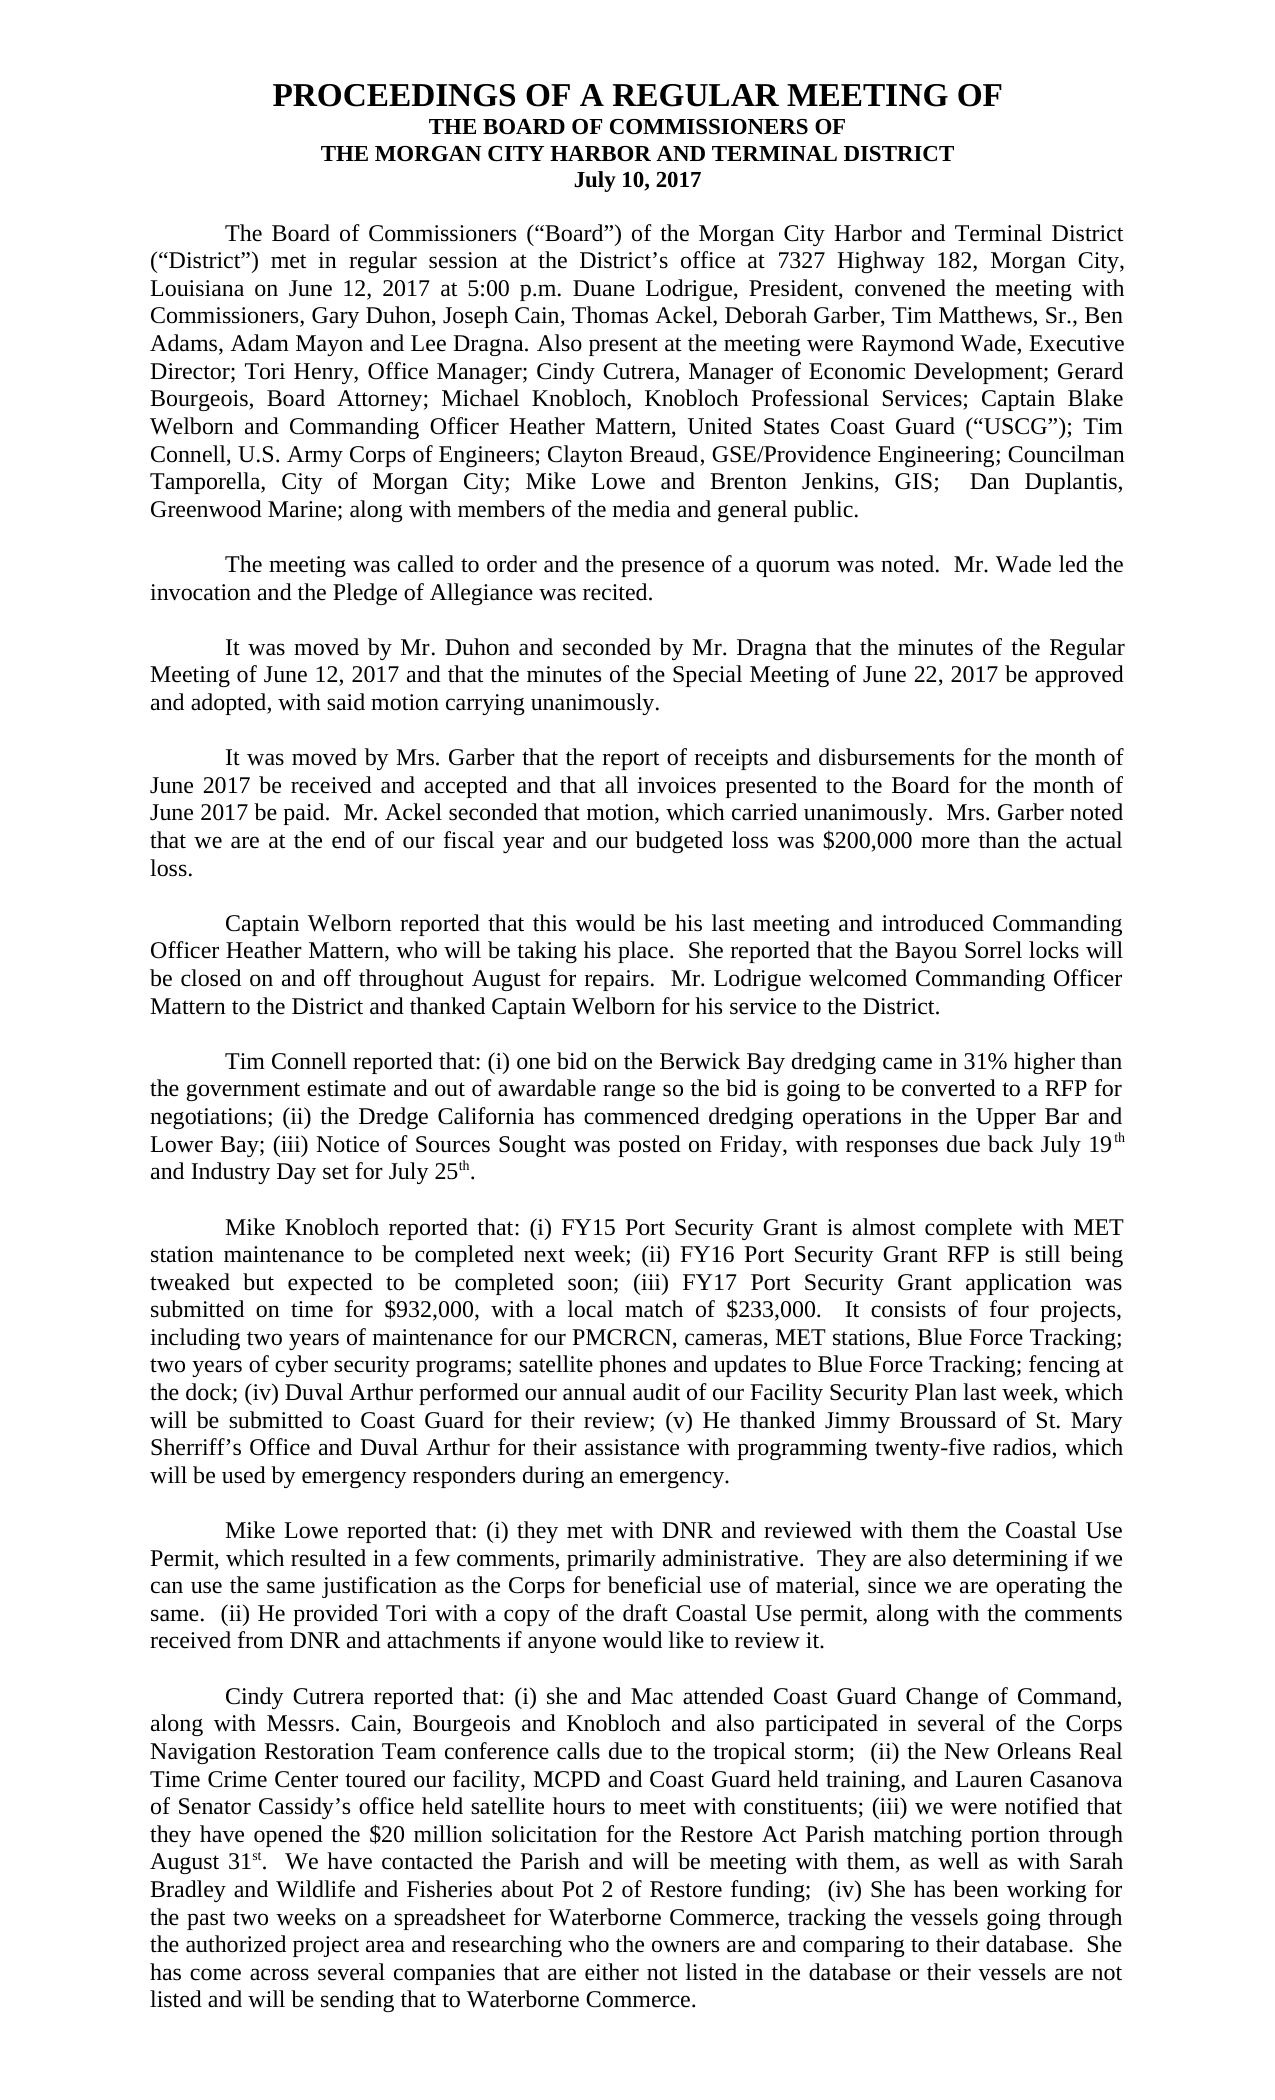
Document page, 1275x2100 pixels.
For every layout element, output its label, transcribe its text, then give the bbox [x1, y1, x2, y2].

title PROCEEDINGS OF A REGULAR MEETING OF [150, 75, 1125, 113]
text Cindy Cutrera reported that: (i) she and Mac attended Coast Guard Change of Command, along with Messrs. Cain, Bourgeois and Knobloch and also participated in several of the Corps Navigation Restoration Team conference calls due to the tropical storm; (ii) the New Orleans Real Time Crime Center toured our facility, MCPD and Coast Guard held training, and Lauren Casanova of Senator Cassidy’s office held satellite hours to meet with constituents; (iii) we were notified that they have opened the $20 million solicitation for the Restore Act Parish matching portion through August 31st. We have contacted the Parish and will be meeting with them, as well as with Sarah Bradley and Wildlife and Fisheries about Pot 2 of Restore funding; (iv) She has been working for the past two weeks on a spreadsheet for Waterborne Commerce, tracking the vessels going through the authorized project area and researching who the owners are and comparing to their database. She has come across several companies that are either not listed in the database or their vessels are not listed and will be sending that to Waterborne Commerce. [150, 1682, 1125, 2013]
text Mike Lowe reported that: (i) they met with DNR and reviewed with them the Coastal Use Permit, which resulted in a few comments, primarily administrative. They are also determining if we can use the same justification as the Corps for beneficial use of material, since we are operating the same. (ii) He provided Tori with a copy of the draft Coastal Use permit, along with the comments received from DNR and attachments if anyone would like to review it. [150, 1516, 1125, 1654]
text THE MORGAN CITY HARBOR AND TERMINAL DISTRICT [150, 140, 1125, 166]
text Tim Connell reported that: (i) one bid on the Berwick Bay dredging came in 31% higher than the government estimate and out of awardable range so the bid is going to be converted to a RFP for negotiations; (ii) the Dredge California has commenced dredging operations in the Upper Bar and Lower Bay; (iii) Notice of Sources Sought was posted on Friday, with responses due back July 19th and Industry Day set for July 25th. [150, 1047, 1125, 1185]
text Mike Knobloch reported that: (i) FY15 Port Security Grant is almost complete with MET station maintenance to be completed next week; (ii) FY16 Port Security Grant RFP is still being tweaked but expected to be completed soon; (iii) FY17 Port Security Grant application was submitted on time for $932,000, with a local match of $233,000. It consists of four projects, including two years of maintenance for our PMCRCN, cameras, MET stations, Blue Force Tracking; two years of cyber security programs; satellite phones and updates to Blue Force Tracking; fencing at the dock; (iv) Duval Arthur performed our annual audit of our Facility Security Plan last week, which will be submitted to Coast Guard for their review; (v) He thanked Jimmy Broussard of St. Mary Sherriff’s Office and Duval Arthur for their assistance with programming twenty-five radios, which will be used by emergency responders during an emergency. [150, 1212, 1125, 1488]
text July 10, 2017 [150, 166, 1125, 192]
text Captain Welborn reported that this would be his last meeting and introduced Commanding Officer Heather Mattern, who will be taking his place. She reported that the Bayou Sorrel locks will be closed on and off throughout August for repairs. Mr. Lodrigue welcomed Commanding Officer Mattern to the District and thanked Captain Welborn for his service to the District. [150, 909, 1125, 1019]
text It was moved by Mr. Duhon and seconded by Mr. Dragna that the minutes of the Regular Meeting of June 12, 2017 and that the minutes of the Special Meeting of June 22, 2017 be approved and adopted, with said motion carrying unanimously. [150, 633, 1125, 716]
text The Board of Commissioners (“Board”) of the Morgan City Harbor and Terminal District (“District”) met in regular session at the District’s office at 7327 Highway 182, Morgan City, Louisiana on June 12, 2017 at 5:00 p.m. Duane Lodrigue, President, convened the meeting with Commissioners, Gary Duhon, Joseph Cain, Thomas Ackel, Deborah Garber, Tim Matthews, Sr., Ben Adams, Adam Mayon and Lee Dragna. Also present at the meeting were Raymond Wade, Executive Director; Tori Henry, Office Manager; Cindy Cutrera, Manager of Economic Development; Gerard Bourgeois, Board Attorney; Michael Knobloch, Knobloch Professional Services; Captain Blake Welborn and Commanding Officer Heather Mattern, United States Coast Guard (“USCG”); Tim Connell, U.S. Army Corps of Engineers; Clayton Breaud, GSE/Providence Engineering; Councilman Tamporella, City of Morgan City; Mike Lowe and Brenton Jenkins, GIS; Dan Duplantis, Greenwood Marine; along with members of the media and general public. [150, 219, 1125, 522]
text It was moved by Mrs. Garber that the report of receipts and disbursements for the month of June 2017 be received and accepted and that all invoices presented to the Board for the month of June 2017 be paid. Mr. Ackel seconded that motion, which carried unanimously. Mrs. Garber noted that we are at the end of our fiscal year and our budgeted loss was $200,000 more than the actual loss. [150, 743, 1125, 881]
text THE BOARD OF COMMISSIONERS OF [150, 113, 1125, 140]
text The meeting was called to order and the presence of a quorum was noted. Mr. Wade led the invocation and the Pledge of Allegiance was recited. [150, 550, 1125, 605]
